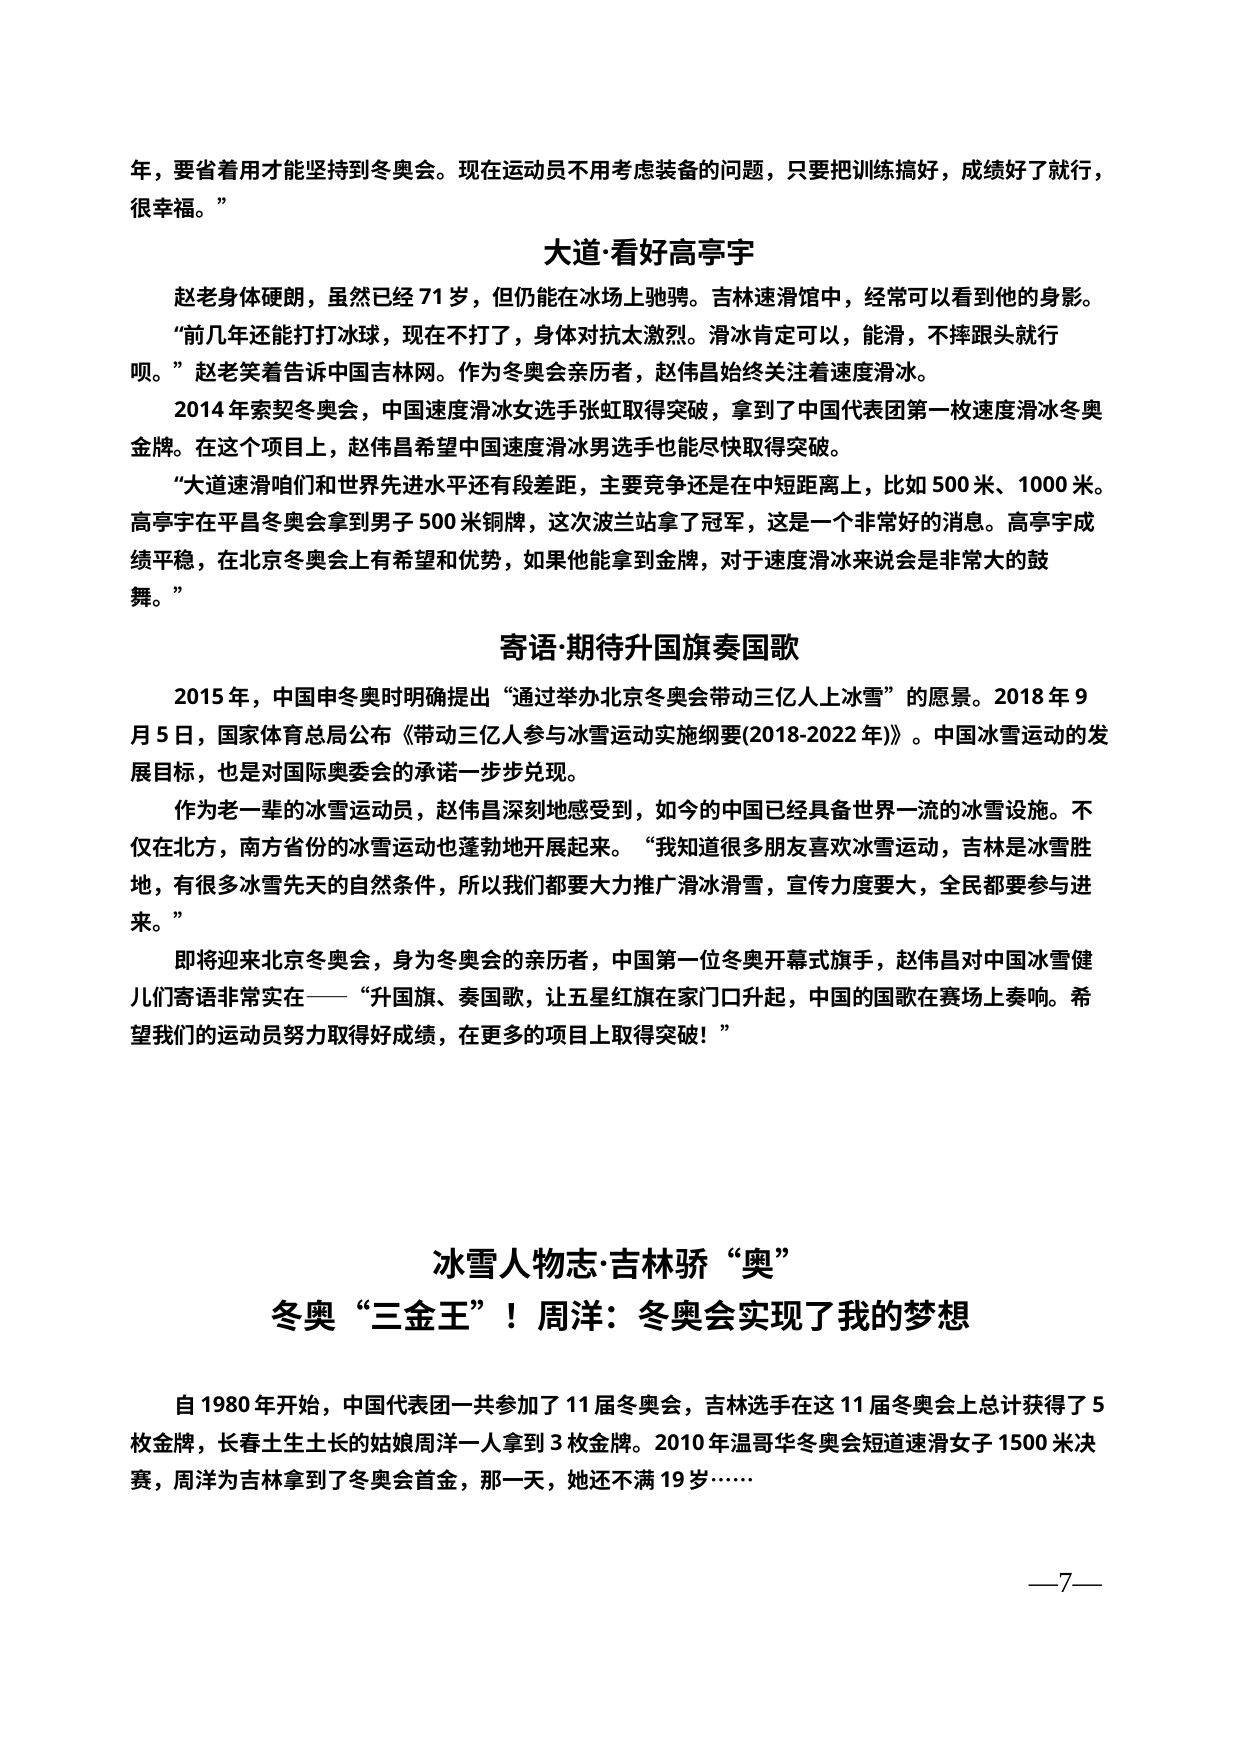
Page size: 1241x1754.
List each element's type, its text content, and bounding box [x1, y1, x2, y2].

text 寄语·期待升国旗奏国歌 [130, 627, 1110, 665]
text 赵老身体硬朗，虽然已经71岁，但仍能在冰场上驰骋。吉林速滑馆中，经常可以看到他的身影。 [130, 277, 1110, 315]
subtitle 冰雪人物志·吉林骄“奥” [130, 1236, 1110, 1288]
text 2014年索契冬奥会，中国速度滑冰女选手张虹取得突破，拿到了中国代表团第一枚速度滑冰冬奥金牌。在这个项目上，赵伟昌希望中国速度滑冰男选手也能尽快取得突破。 [130, 390, 1110, 465]
text 自1980年开始，中国代表团一共参加了11届冬奥会，吉林选手在这11届冬奥会上总计获得了5枚金牌，长春土生土长的姑娘周洋一人拿到3枚金牌。2010年温哥华冬奥会短道速滑女子1500米决赛，周洋为吉林拿到了冬奥会首金，那一天，她还不满19岁…… [130, 1385, 1110, 1498]
subtitle 冬奥“三金王”！周洋：冬奥会实现了我的梦想 [130, 1288, 1110, 1340]
text “前几年还能打打冰球，现在不打了，身体对抗太激烈。滑冰肯定可以，能滑，不摔跟头就行呗。”赵老笑着告诉中国吉林网。作为冬奥会亲历者，赵伟昌始终关注着速度滑冰。 [130, 315, 1110, 390]
text 大道·看好高亭宇 [130, 225, 1110, 277]
text 作为老一辈的冰雪运动员，赵伟昌深刻地感受到，如今的中国已经具备世界一流的冰雪设施。不仅在北方，南方省份的冰雪运动也蓬勃地开展起来。“我知道很多朋友喜欢冰雪运动，吉林是冰雪胜地，有很多冰雪先天的自然条件，所以我们都要大力推广滑冰滑雪，宣传力度要大，全民都要参与进来。” [130, 790, 1110, 940]
text “大道速滑咱们和世界先进水平还有段差距，主要竞争还是在中短距离上，比如500米、1000米。高亭宇在平昌冬奥会拿到男子500米铜牌，这次波兰站拿了冠军，这是一个非常好的消息。高亭宇成绩平稳，在北京冬奥会上有希望和优势，如果他能拿到金牌，对于速度滑冰来说会是非常大的鼓舞。” [130, 465, 1110, 615]
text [130, 150, 1110, 225]
text 2015年，中国申冬奥时明确提出“通过举办北京冬奥会带动三亿人上冰雪”的愿景。2018年9月5日，国家体育总局公布《带动三亿人参与冰雪运动实施纲要(2018-2022年)》。中国冰雪运动的发展目标，也是对国际奥委会的承诺一步步兑现。 [130, 677, 1110, 790]
text 即将迎来北京冬奥会，身为冬奥会的亲历者，中国第一位冬奥开幕式旗手，赵伟昌对中国冰雪健儿们寄语非常实在——“升国旗、奏国歌，让五星红旗在家门口升起，中国的国歌在赛场上奏响。希望我们的运动员努力取得好成绩，在更多的项目上取得突破！” [130, 940, 1110, 1052]
